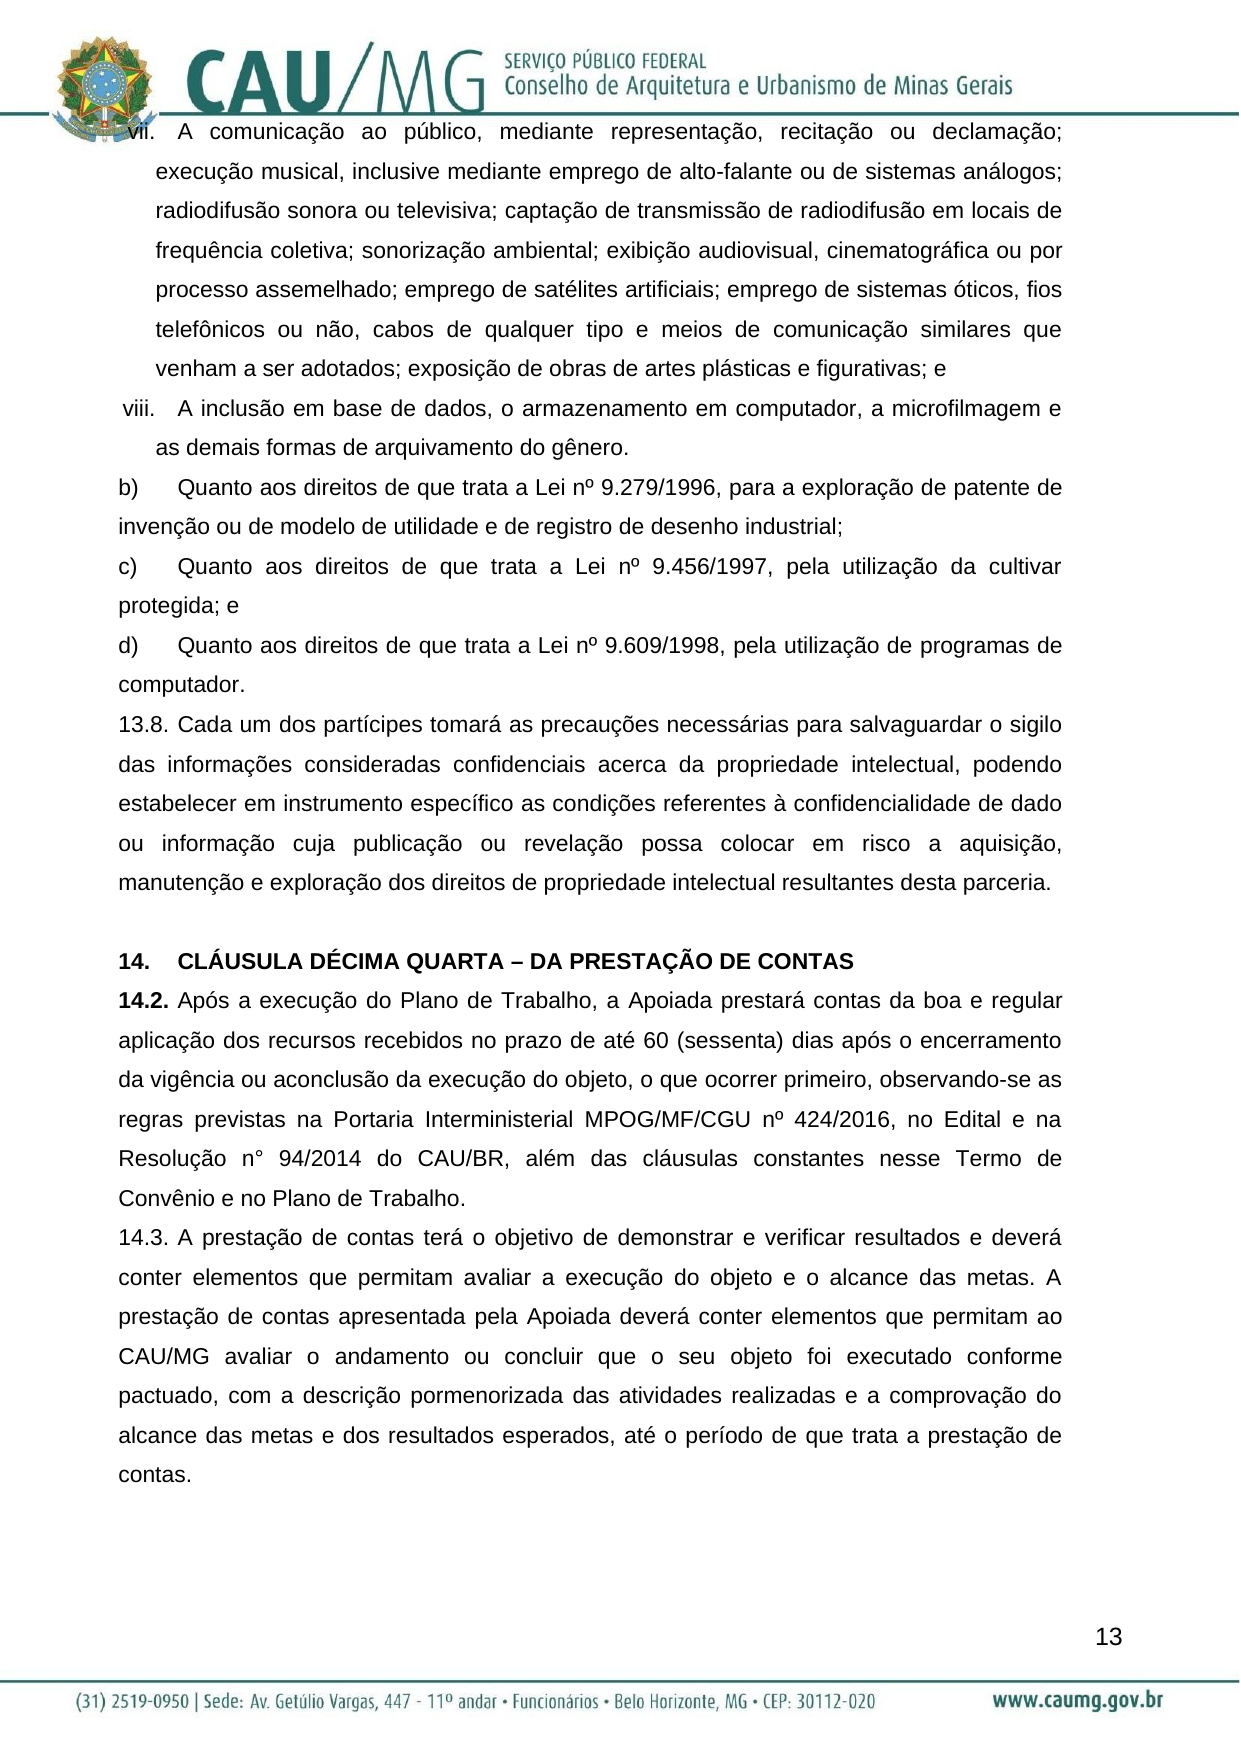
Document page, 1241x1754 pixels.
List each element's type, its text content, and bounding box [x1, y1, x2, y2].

picture [0, 30, 1239, 152]
list A comunicação ao público, mediante representação, recitação ou declamação; execução musical, inclusive mediante emprego de alto-falante ou de sistemas análogos; radiodifusão sonora ou televisiva; captação de transmissão de radiodifusão em locais de frequência coletiva; sonorização ambiental; exibição audiovisual, cinematográfica ou por processo assemelhado; emprego de satélites artificiais; emprego de sistemas óticos, fios telefônicos ou não, cabos de qualquer tipo e meios de comunicação similares que venham a ser adotados; exposição de obras de artes plásticas e figurativas; e [155, 118, 1063, 381]
list Após a execução do Plano de Trabalho, a Apoiada prestará contas da boa e regular aplicação dos recursos recebidos no prazo de até 60 (sessenta) dias após o encerramento da vigência ou aconclusão da execução do objeto, o que ocorrer primeiro, observando-se as regras previstas na Portaria Interministerial MPOG/MF/CGU nº 424/2016, no Edital e na Resolução n° 94/2014 do CAU/BR, além das cláusulas constantes nesse Termo de Convênio e no Plano de Trabalho. [118, 987, 1063, 1211]
picture [0, 1668, 1240, 1718]
list Quanto aos direitos de que trata a Lei nº 9.609/1998, pela utilização de programas de computador. [118, 632, 1063, 698]
list A inclusão em base de dados, o armazenamento em computador, a microfilmagem e as demais formas de arquivamento do gênero. [155, 394, 1063, 460]
list A prestação de contas terá o objetivo de demonstrar e verificar resultados e deverá conter elementos que permitam avaliar a execução do objeto e o alcance das metas. A prestação de contas apresentada pela Apoiada deverá conter elementos que permitam ao CAU/MG avaliar o andamento ou concluir que o seu objeto foi executado conforme pactuado, com a descrição pormenorizada das atividades realizadas e a comprovação do alcance das metas e dos resultados esperados, até o período de que trata a prestação de contas. [118, 1224, 1063, 1488]
list Quanto aos direitos de que trata a Lei nº 9.456/1997, pela utilização da cultivar protegida; e [118, 553, 1063, 619]
list CLÁUSULA DÉCIMA QUARTA – DA PRESTAÇÃO DE CONTAS [118, 948, 1063, 974]
list Cada um dos partícipes tomará as precauções necessárias para salvaguardar o sigilo das informações consideradas confidenciais acerca da propriedade intelectual, podendo estabelecer em instrumento específico as condições referentes à confidencialidade de dado ou informação cuja publicação ou revelação possa colocar em risco a aquisição, manutenção e exploração dos direitos de propriedade intelectual resultantes desta parceria. [118, 711, 1063, 895]
list Quanto aos direitos de que trata a Lei nº 9.279/1996, para a exploração de patente de invenção ou de modelo de utilidade e de registro de desenho industrial; [118, 474, 1063, 539]
